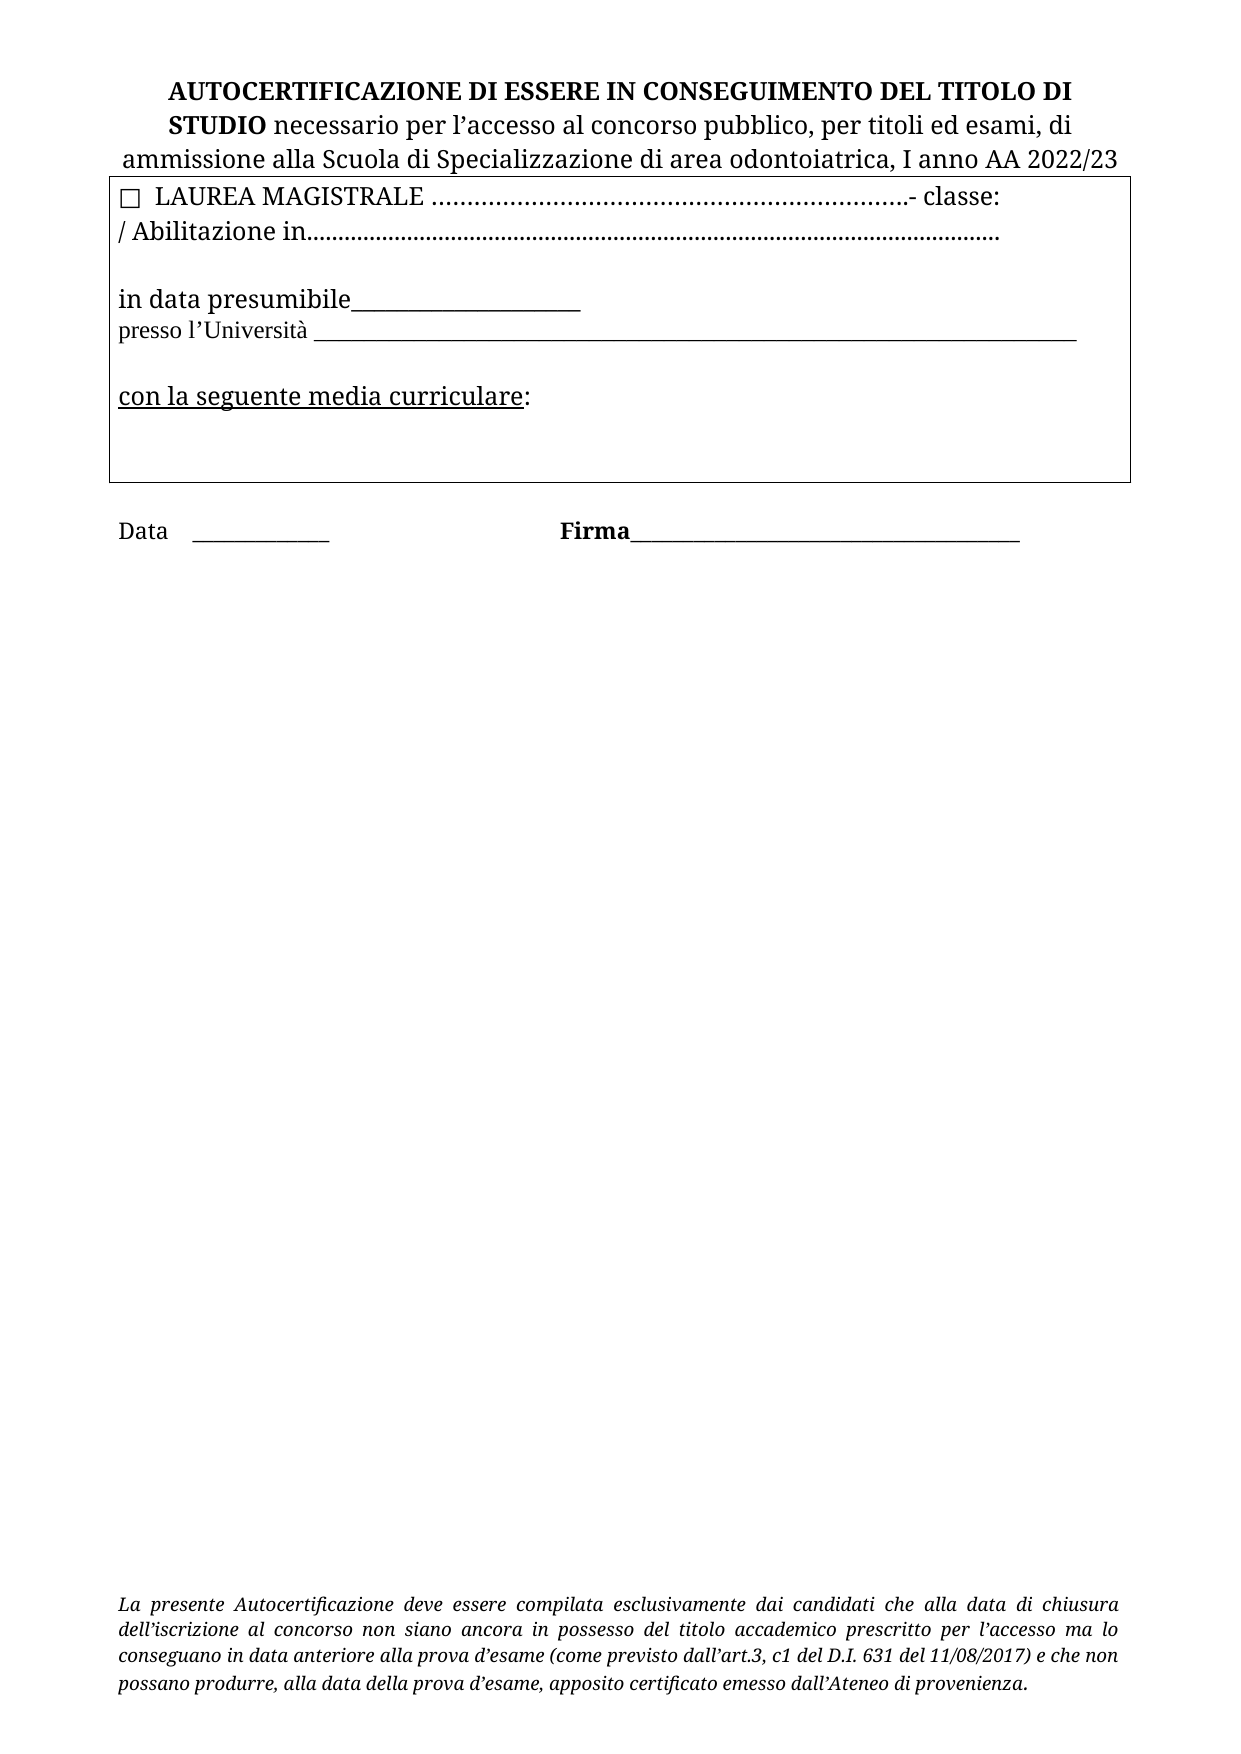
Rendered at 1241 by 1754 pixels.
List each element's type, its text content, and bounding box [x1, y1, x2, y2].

text con la seguente media curriculare: [118, 378, 1122, 412]
text □ LAUREA MAGISTRALE ………………………………………………………….- classe: [110, 177, 1130, 213]
text Data _____________ Firma_____________________________________ [118, 515, 1122, 546]
text presso l’Università _____________________________________________________________ [118, 315, 1122, 344]
text in data presumibile____________________ [118, 281, 1122, 315]
text / Abilitazione in............................................................................................................... [118, 213, 1122, 247]
